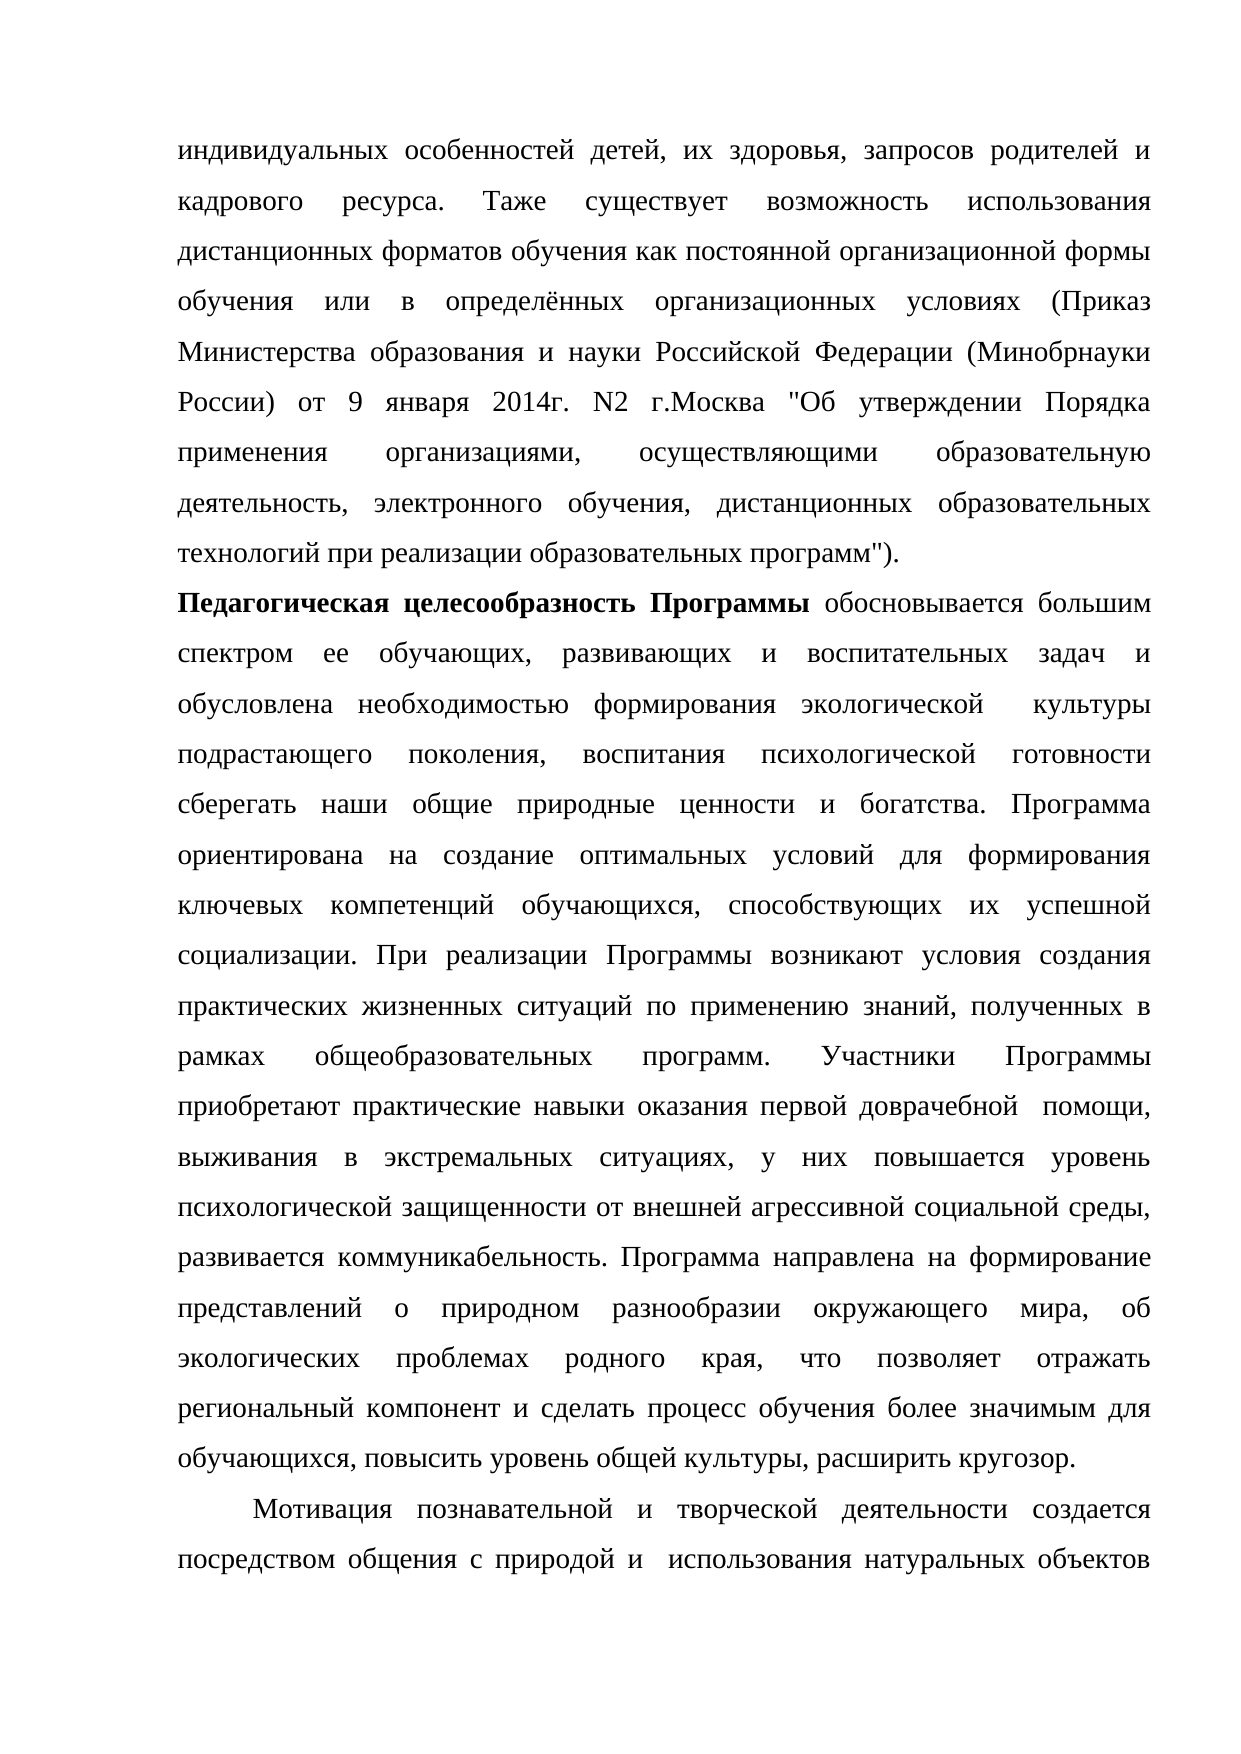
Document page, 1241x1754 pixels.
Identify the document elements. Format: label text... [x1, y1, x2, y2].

text Педагогическая целесообразность Программы обосновывается большим спектром ее обучающих, развивающих и воспитательных задач и обусловлена необходимостью формирования экологической культуры подрастающего поколения, воспитания психологической готовности сберегать наши общие природные ценности и богатства. Программа ориентирована на создание оптимальных условий для формирования ключевых компетенций обучающихся, способствующих их успешной социализации. При реализации Программы возникают условия создания практических жизненных ситуаций по применению знаний, полученных в рамках общеобразовательных программ. Участники Программы приобретают практические навыки оказания первой доврачебной помощи, выживания в экстремальных ситуациях, у них повышается уровень психологической защищенности от внешней агрессивной социальной среды, развивается коммуникабельность. Программа направлена на формирование представлений о природном разнообразии окружающего мира, об экологических проблемах родного края, что позволяет отражать региональный компонент и сделать процесс обучения более значимым для обучающихся, повысить уровень общей культуры, расширить кругозор. [177, 585, 1152, 1474]
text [177, 132, 1152, 568]
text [177, 1491, 1152, 1575]
